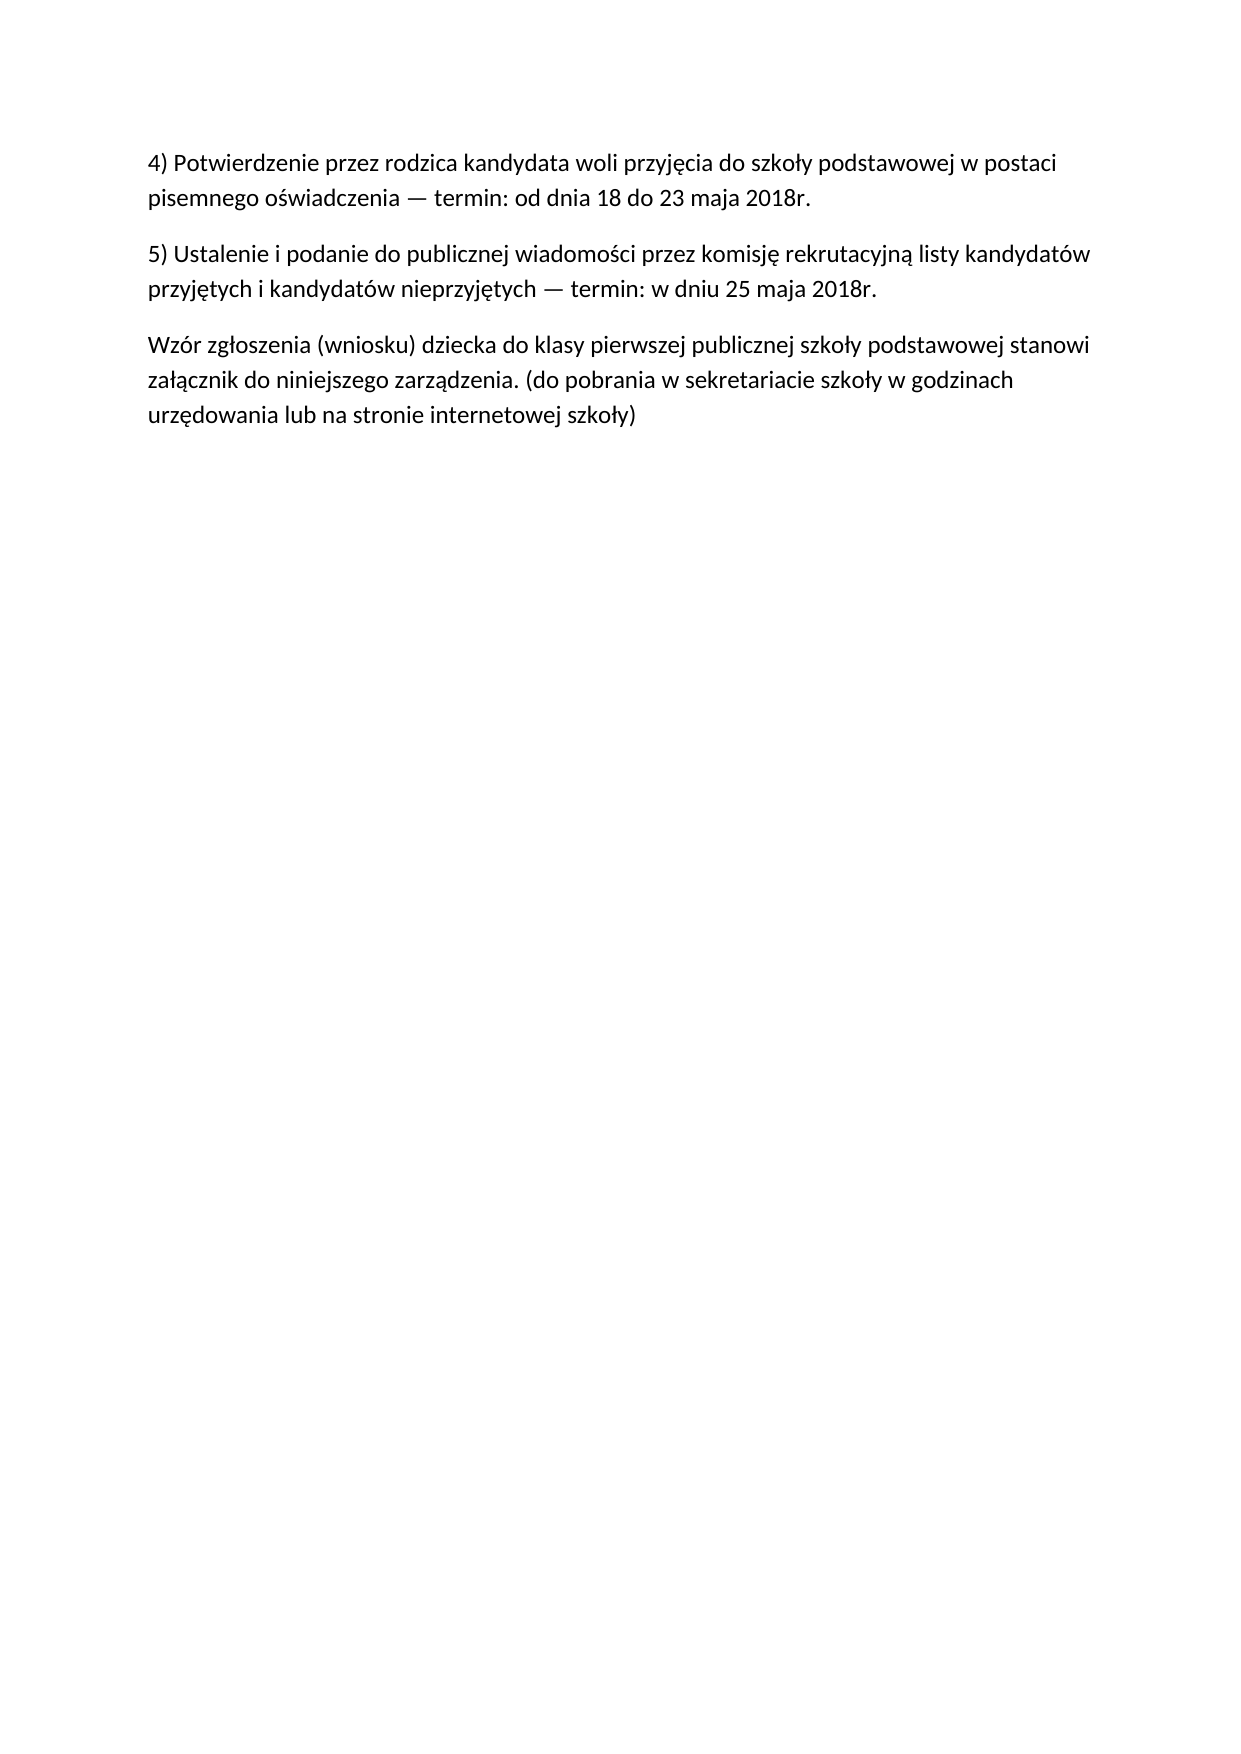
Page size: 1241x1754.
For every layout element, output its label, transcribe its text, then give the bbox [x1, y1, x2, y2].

text Wzór zgłoszenia (wniosku) dziecka do klasy pierwszej publicznej szkoły podstawowej stanowi załącznik do niniejszego zarządzenia. (do pobrania w sekretariacie szkoły w godzinach urzędowania lub na stronie internetowej szkoły) [148, 329, 1093, 430]
text 4) Potwierdzenie przez rodzica kandydata woli przyjęcia do szkoły podstawowej w postaci pisemnego oświadczenia — termin: od dnia 18 do 23 maja 2018r. [148, 148, 1093, 213]
text 5) Ustalenie i podanie do publicznej wiadomości przez komisję rekrutacyjną listy kandydatów przyjętych i kandydatów nieprzyjętych — termin: w dniu 25 maja 2018r. [148, 238, 1093, 304]
